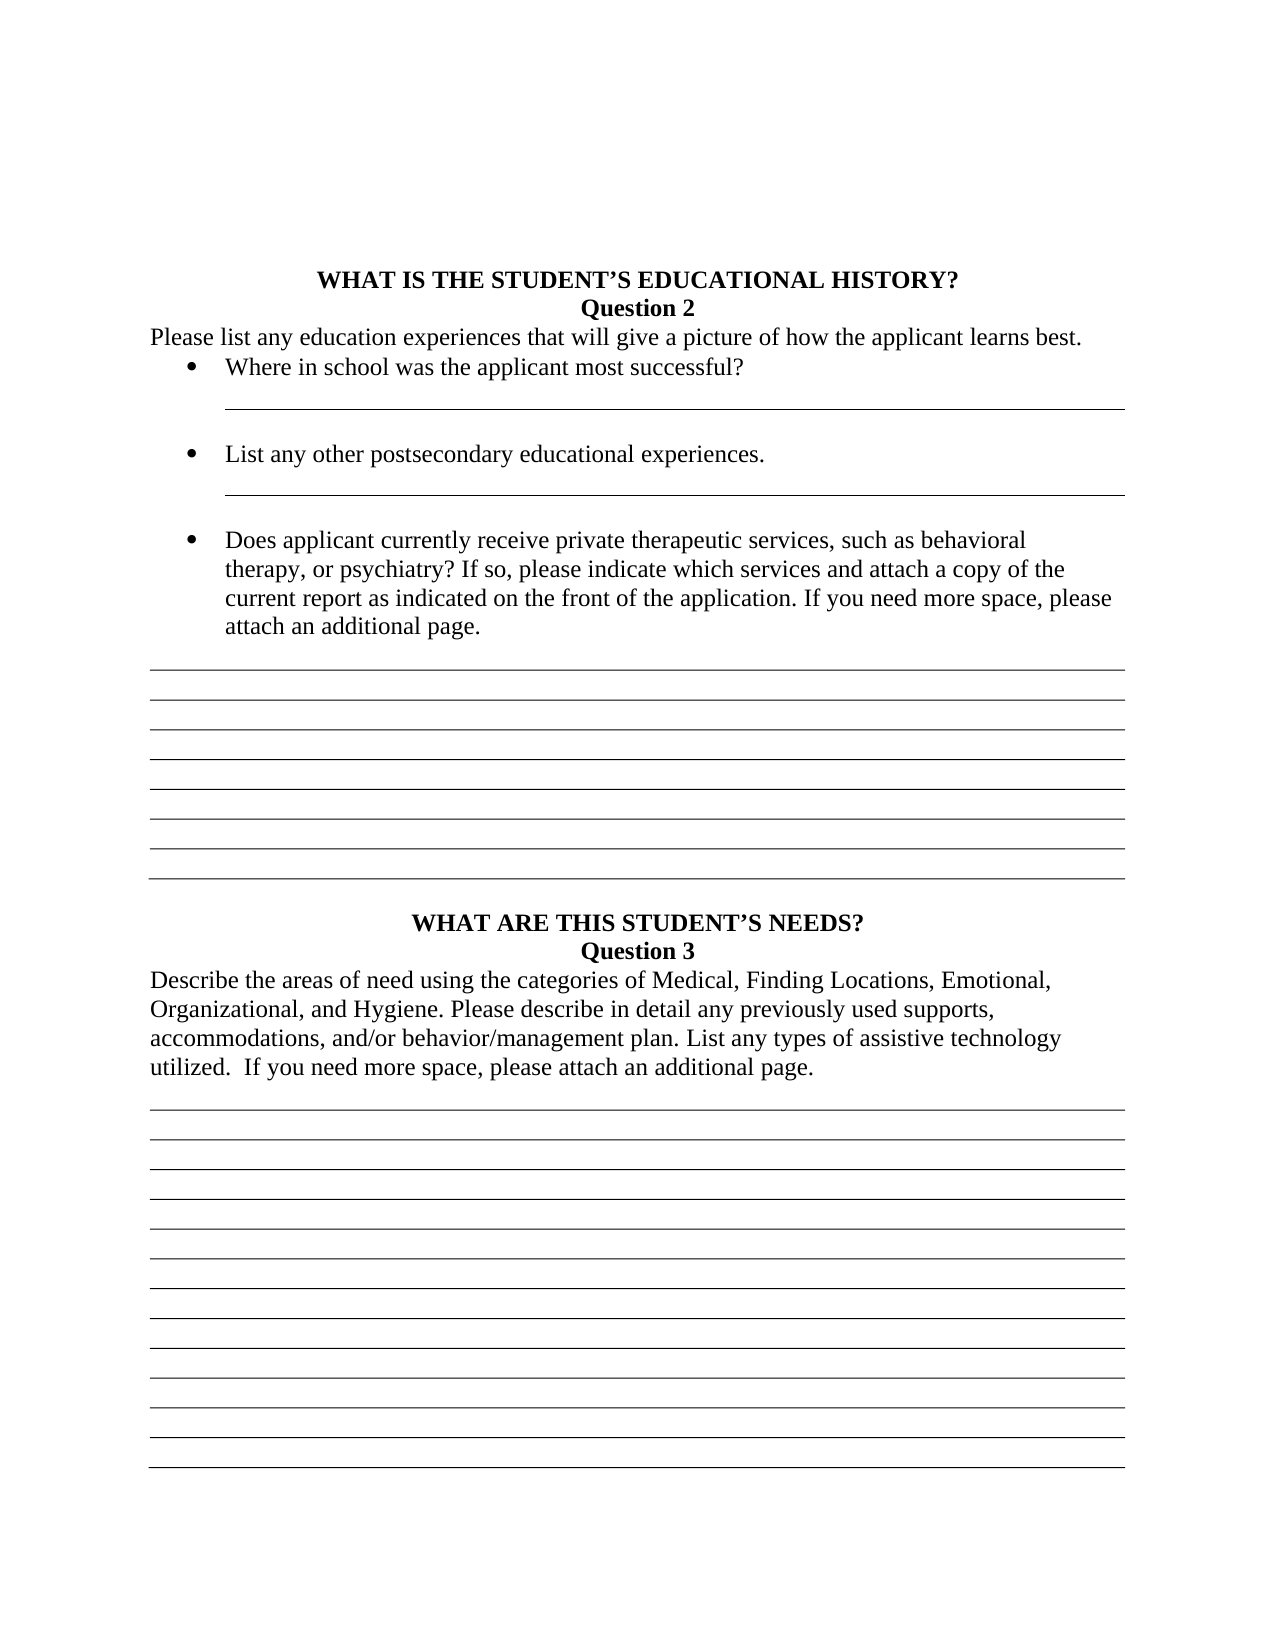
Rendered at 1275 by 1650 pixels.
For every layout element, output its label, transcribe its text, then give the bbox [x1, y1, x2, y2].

text Question 2 [580, 294, 1208, 322]
list List any other postsecondary educational experiences. [187, 439, 1208, 468]
text Please list any education experiences that will give a picture of how the applicant learns best. [150, 322, 1208, 351]
text Describe the areas of need using the categories of Medical, Finding Locations, Emotional, Organizational, and Hygiene. Please describe in detail any previously used supports, accommodations, and/or behavior/management plan. List any types of assistive technology utilized. If you need more space, please attach an additional page. [150, 965, 1121, 1080]
list Does applicant currently receive private therapeutic services, such as behavioral therapy, or psychiatry? If so, please indicate which services and attach a copy of the current report as indicated on the front of the application. If you need more space, please attach an additional page. [187, 525, 1113, 640]
list Where in school was the applicant most successful? [187, 351, 1208, 382]
text Question 3 [580, 937, 1208, 965]
subtitle WHAT IS THE STUDENT’S EDUCATIONAL HISTORY? [188, 265, 1088, 294]
subtitle WHAT ARE THIS STUDENT’S NEEDS? [188, 908, 1087, 937]
